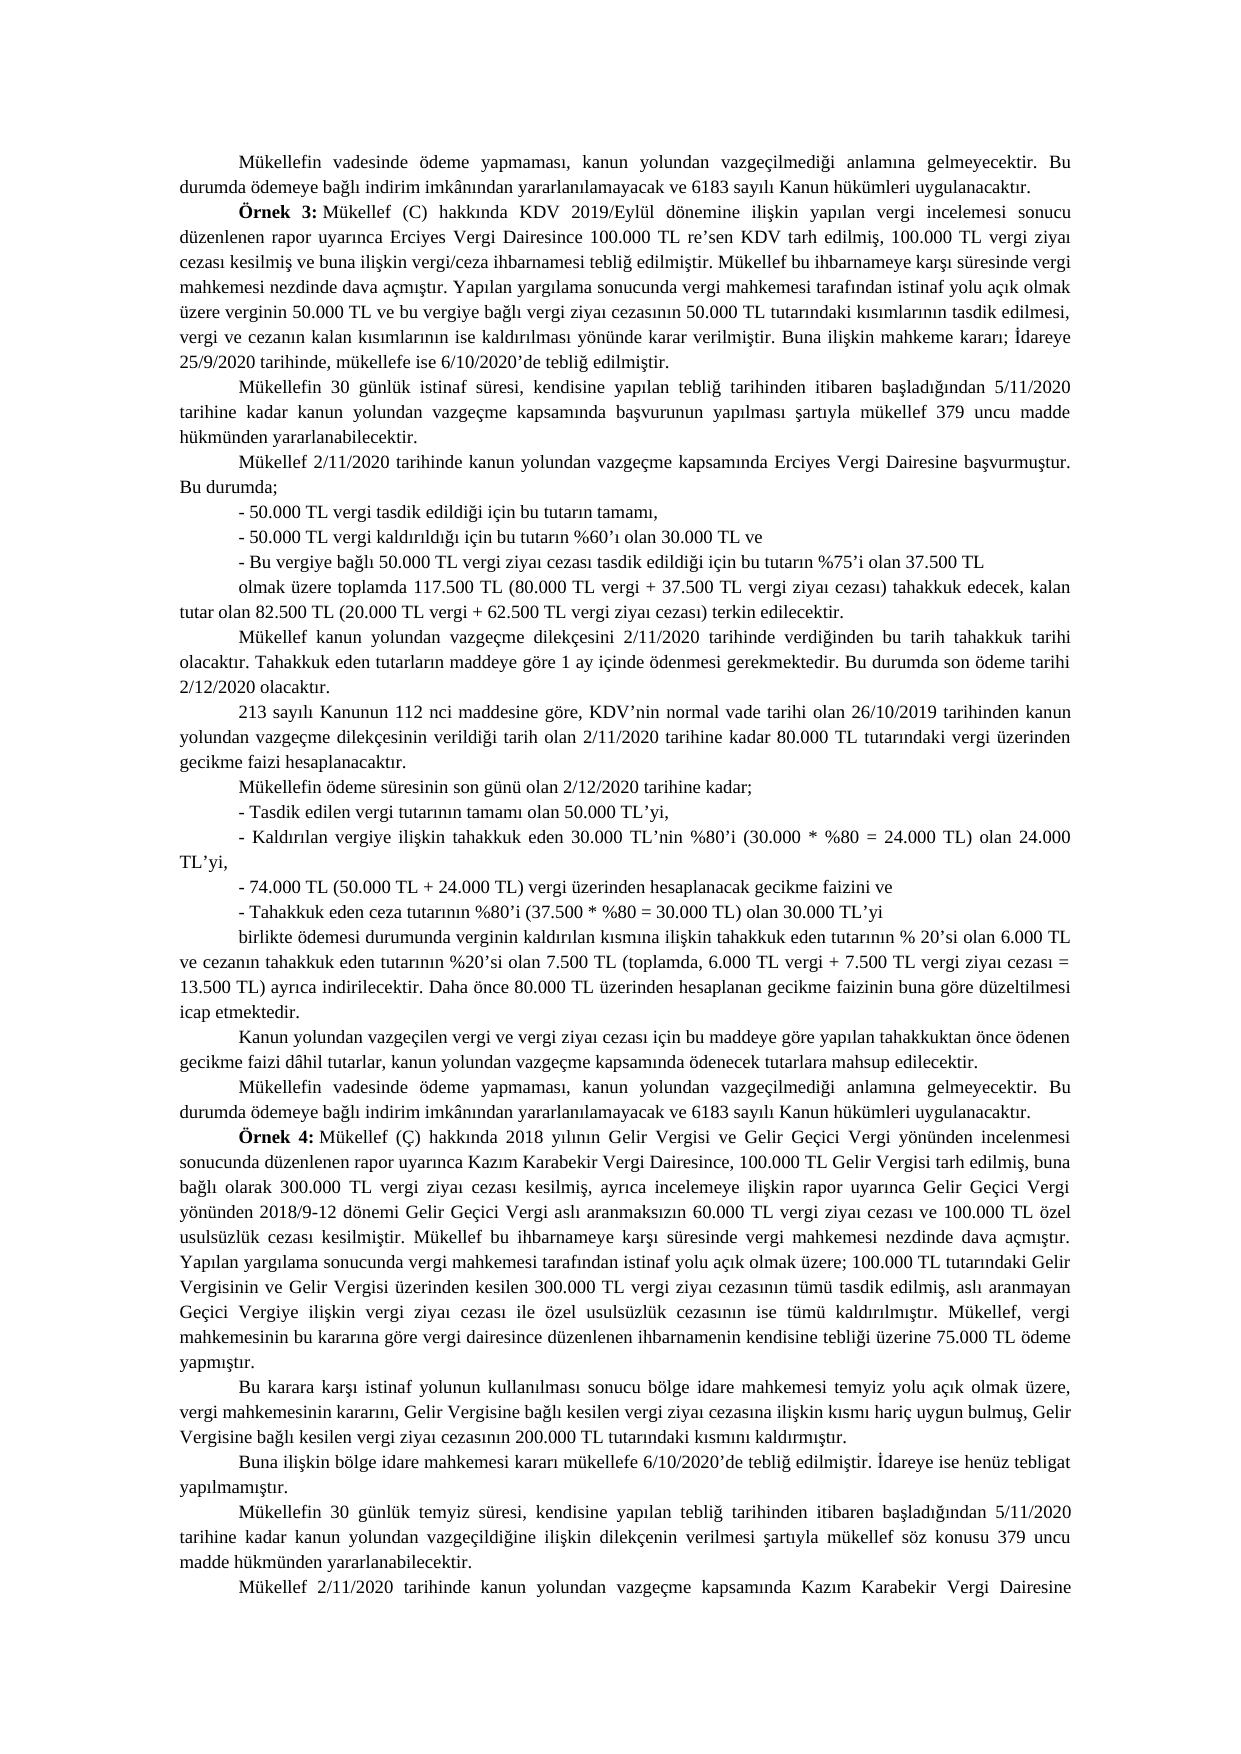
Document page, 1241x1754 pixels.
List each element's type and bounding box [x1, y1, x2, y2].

table_header [159, 148, 1093, 1598]
